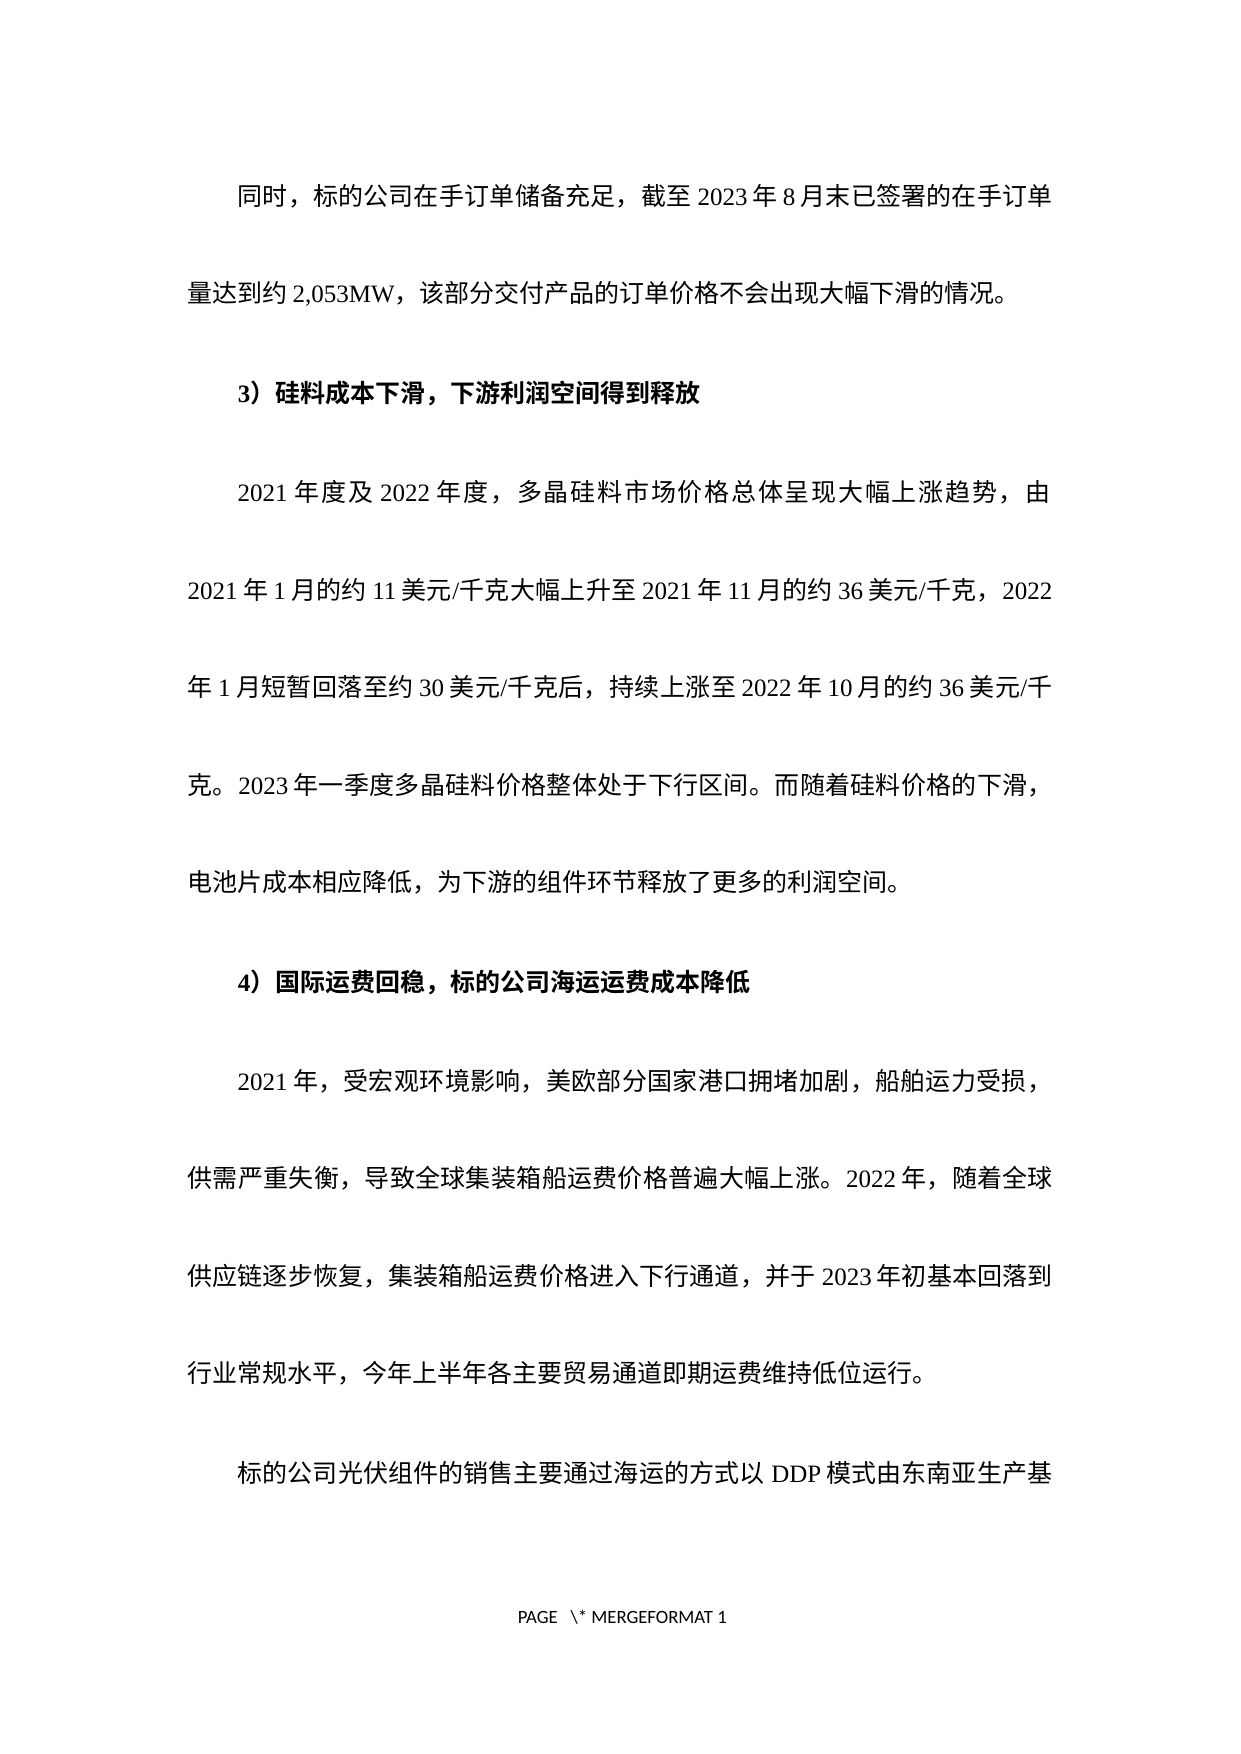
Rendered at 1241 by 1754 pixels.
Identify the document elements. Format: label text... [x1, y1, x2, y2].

text 4）国际运费回稳，标的公司海运运费成本降低 [187, 948, 1053, 1013]
text 2021年，受宏观环境影响，美欧部分国家港口拥堵加剧，船舶运力受损，供需严重失衡，导致全球集装箱船运费价格普遍大幅上涨。2022年，随着全球供应链逐步恢复，集装箱船运费价格进入下行通道，并于2023年初基本回落到行业常规水平，今年上半年各主要贸易通道即期运费维持低位运行。 [187, 1047, 1053, 1404]
text 3）硅料成本下滑，下游利润空间得到释放 [187, 359, 1053, 424]
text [187, 1439, 1053, 1504]
text 2021年度及2022年度，多晶硅料市场价格总体呈现大幅上涨趋势，由2021年1月的约11美元/千克大幅上升至2021年11月的约36美元/千克，2022年1月短暂回落至约30美元/千克后，持续上涨至2022年10月的约36美元/千克。2023年一季度多晶硅料价格整体处于下行区间。而随着硅料价格的下滑，电池片成本相应降低，为下游的组件环节释放了更多的利润空间。 [187, 458, 1053, 913]
text 同时，标的公司在手订单储备充足，截至2023年8月末已签署的在手订单量达到约2,053MW，该部分交付产品的订单价格不会出现大幅下滑的情况。 [187, 162, 1053, 324]
